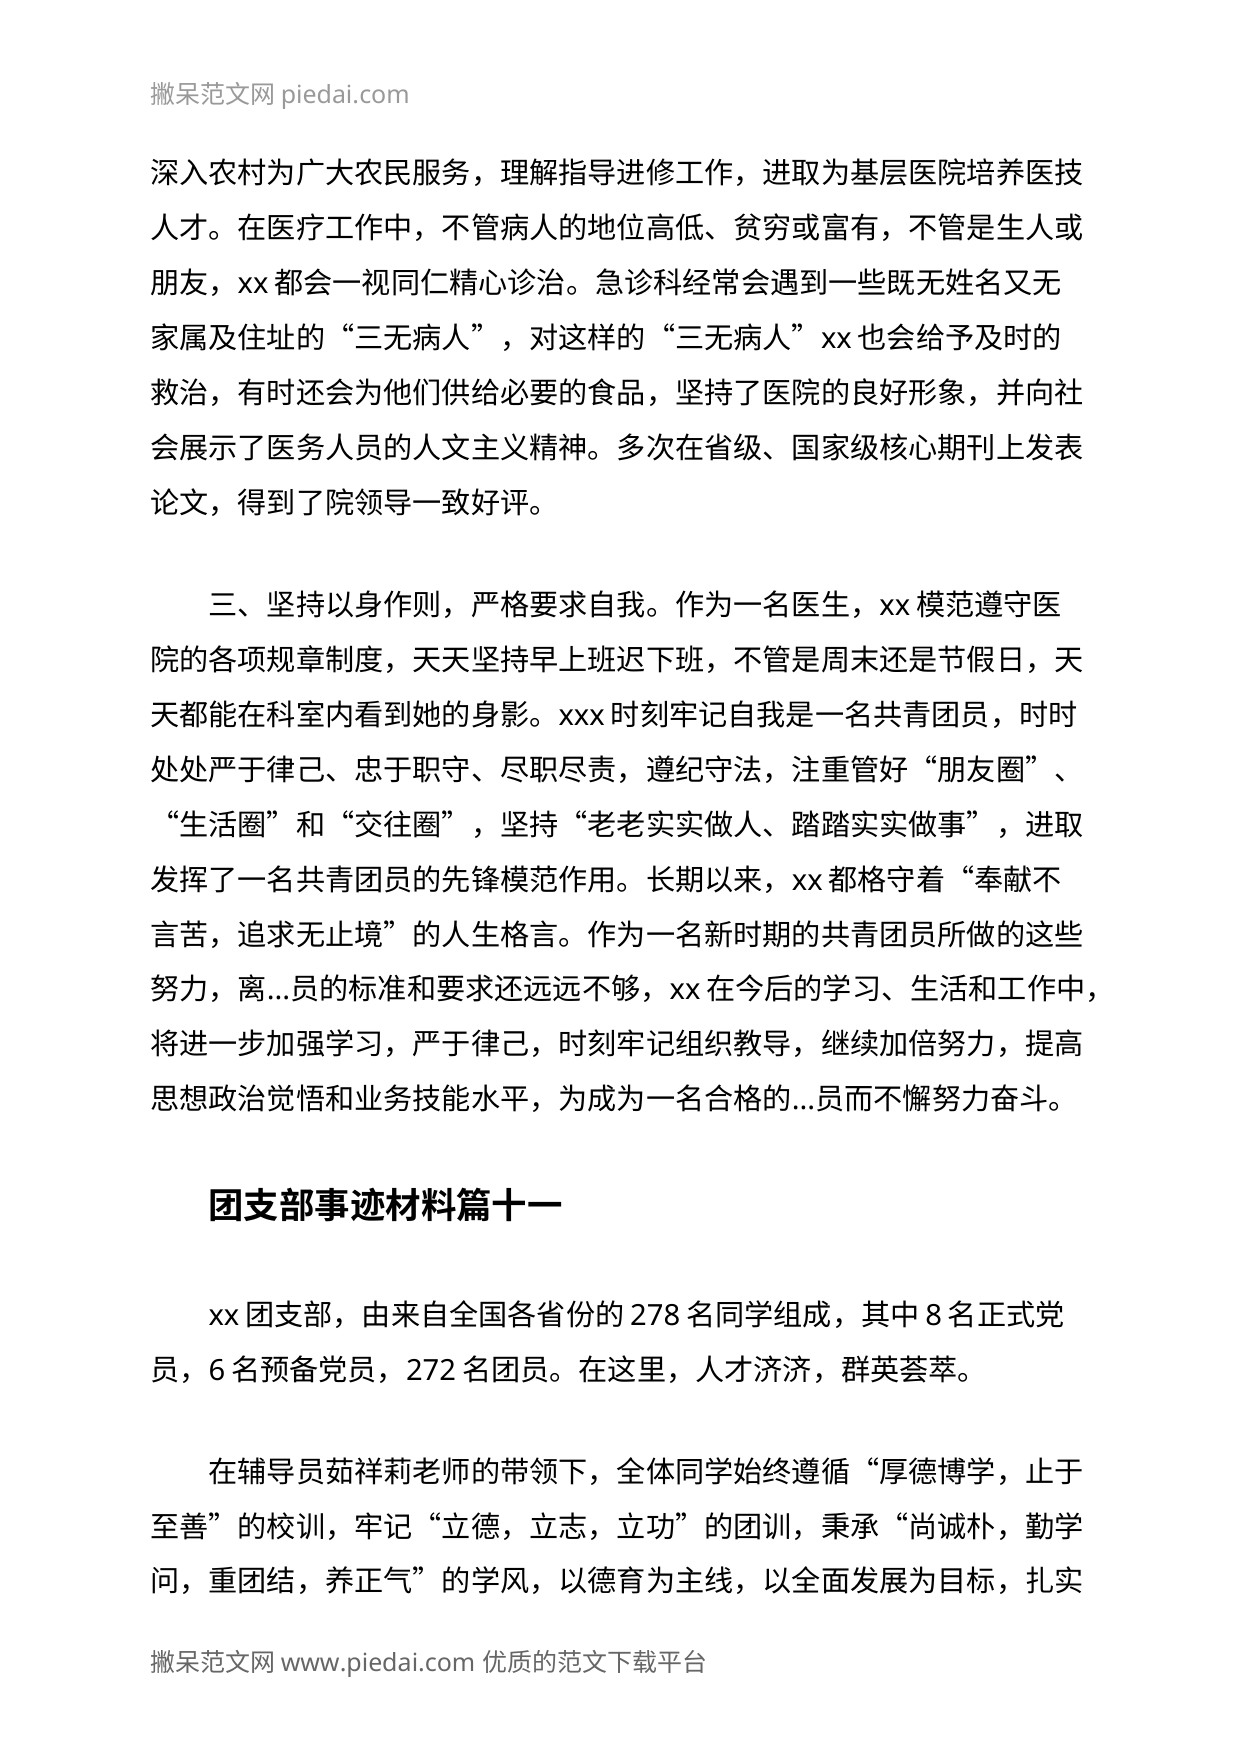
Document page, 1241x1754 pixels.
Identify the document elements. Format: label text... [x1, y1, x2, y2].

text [150, 1448, 1090, 1600]
text 三、坚持以身作则，严格要求自我。作为一名医生，xx模范遵守医院的各项规章制度，天天坚持早上班迟下班，不管是周末还是节假日，天天都能在科室内看到她的身影。xxx时刻牢记自我是一名共青团员，时时处处严于律己、忠于职守、尽职尽责，遵纪守法，注重管好“朋友圈”、“生活圈”和“交往圈”，坚持“老老实实做人、踏踏实实做事”，进取发挥了一名共青团员的先锋模范作用。长期以来，xx都格守着“奉献不言苦，追求无止境”的人生格言。作为一名新时期的共青团员所做的这些努力，离...员的标准和要求还远远不够，xx在今后的学习、生活和工作中，将进一步加强学习，严于律己，时刻牢记组织教导，继续加倍努力，提高思想政治觉悟和业务技能水平，为成为一名合格的...员而不懈努力奋斗。 [150, 581, 1090, 1118]
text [150, 150, 1090, 522]
text 团支部事迹材料篇十一 [150, 1178, 1090, 1229]
text xx团支部，由来自全国各省份的278名同学组成，其中8名正式党员，6名预备党员，272名团员。在这里，人才济济，群英荟萃。 [150, 1291, 1090, 1389]
